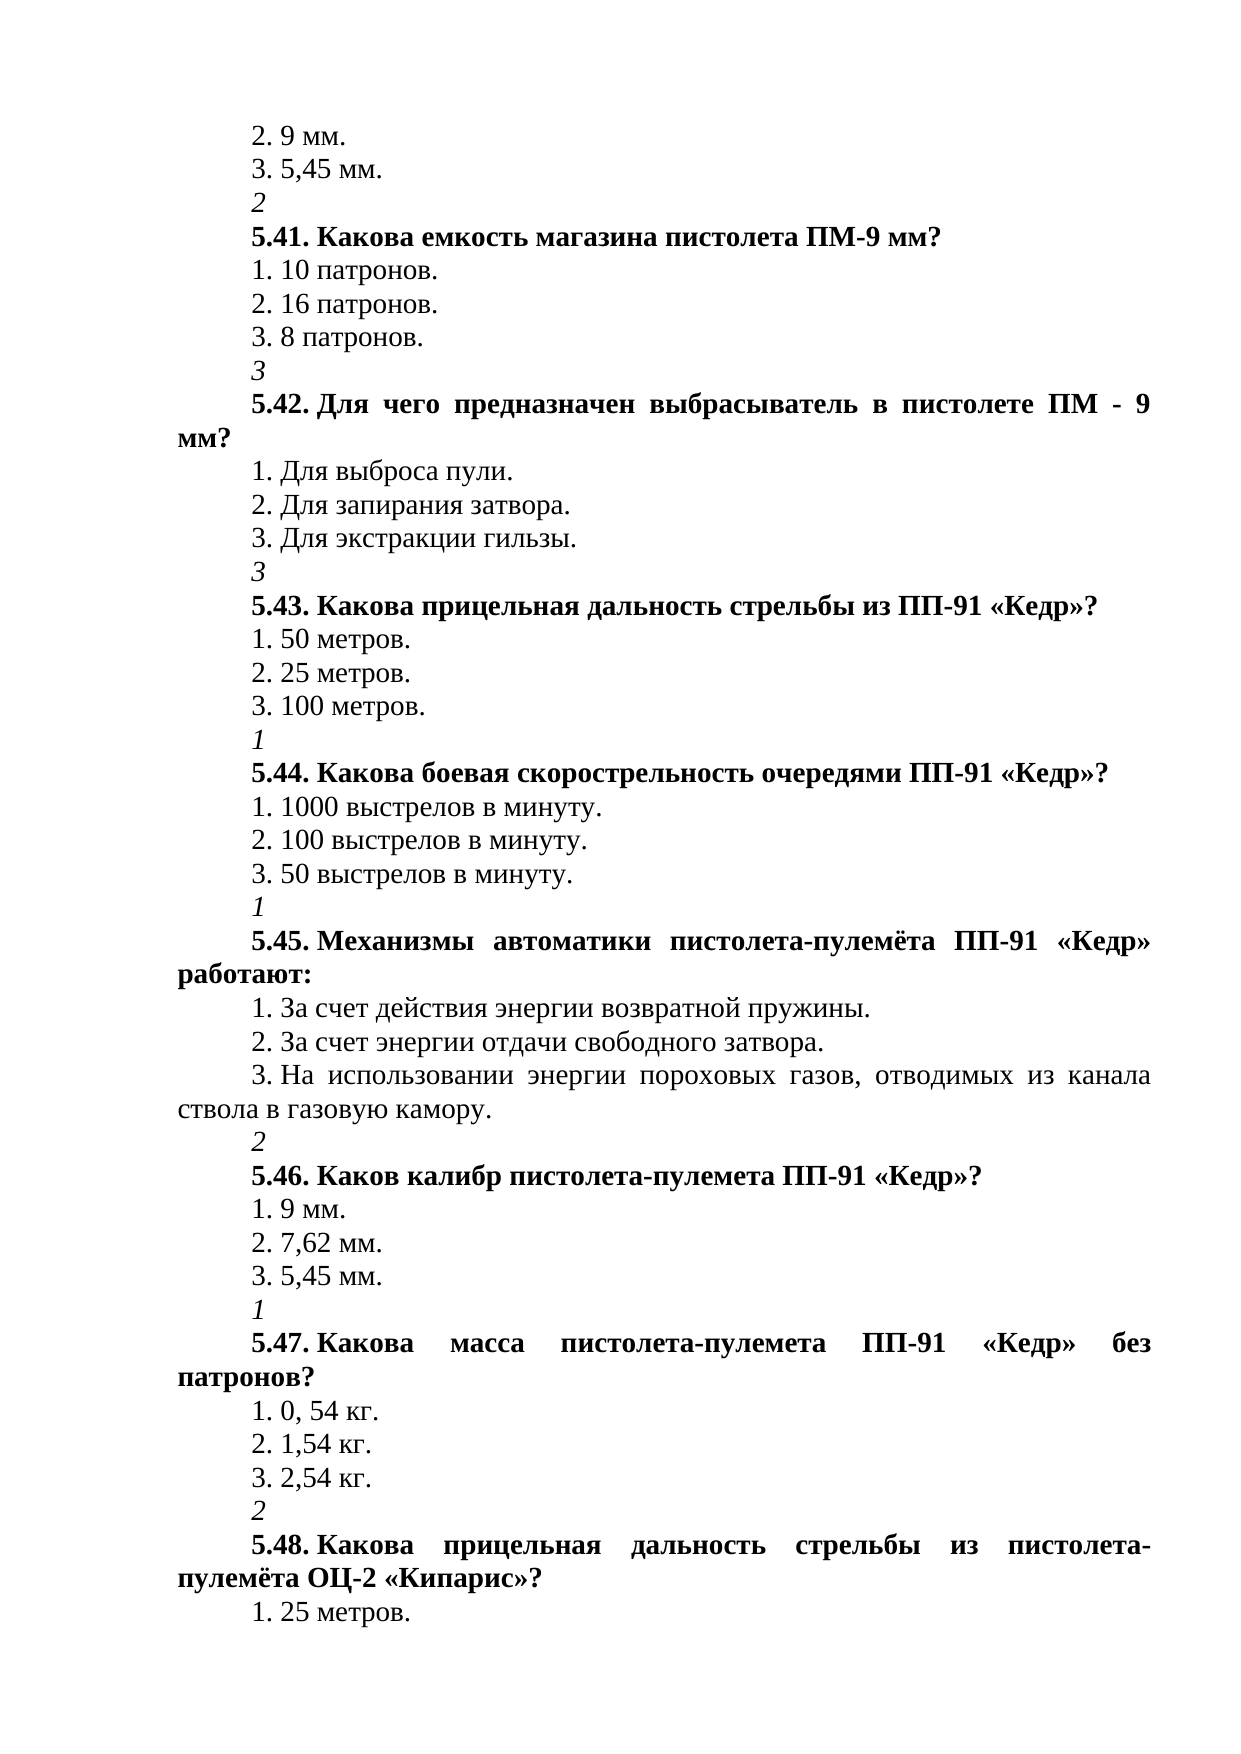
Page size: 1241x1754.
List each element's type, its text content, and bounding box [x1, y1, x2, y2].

text 2. 1,54 кг. [177, 1426, 1152, 1460]
text 5.46. Каков калибр пистолета-пулемета ПП-91 «Кедр»? [177, 1158, 1152, 1191]
text 5.41. Какова емкость магазина пистолета ПМ-9 мм? [177, 219, 1152, 252]
text 3. 2,54 кг. [177, 1460, 1152, 1493]
text 2. Для запирания затвора. [177, 487, 1152, 521]
text 3 [177, 353, 1152, 386]
text 2 [177, 1493, 1152, 1527]
text 3. 5,45 мм. [177, 152, 1152, 185]
text 1. 25 метров. [177, 1594, 1152, 1627]
text 2. 16 патронов. [177, 286, 1152, 319]
text 1. За счет действия энергии возвратной пружины. [177, 990, 1152, 1024]
text 2. За счет энергии отдачи свободного затвора. [177, 1024, 1152, 1057]
text 1. Для выброса пули. [177, 453, 1152, 487]
text 1. 0, 54 кг. [177, 1393, 1152, 1426]
text 5.42. Для чего предназначен выбрасыватель в пистолете ПМ - 9 мм? [177, 386, 1152, 453]
text 3. 8 патронов. [177, 319, 1152, 353]
text 1 [177, 722, 1152, 755]
text 3. На использовании энергии пороховых газов, отводимых из канала ствола в газовую камору. [177, 1057, 1152, 1124]
text 2. 9 мм. [177, 118, 1152, 152]
text 2. 25 метров. [177, 655, 1152, 688]
text 2. 7,62 мм. [177, 1225, 1152, 1258]
text 1 [177, 1292, 1152, 1326]
text 2 [177, 1124, 1152, 1158]
text 5.48. Какова прицельная дальность стрельбы из пистолета-пулемёта ОЦ-2 «Кипарис»? [177, 1527, 1152, 1594]
text 1. 9 мм. [177, 1191, 1152, 1225]
text 1. 10 патронов. [177, 252, 1152, 286]
text 3. 100 метров. [177, 688, 1152, 722]
text 5.43. Какова прицельная дальность стрельбы из ПП-91 «Кедр»? [177, 588, 1152, 621]
text 1. 1000 выстрелов в минуту. [177, 789, 1152, 822]
text 3. 5,45 мм. [177, 1258, 1152, 1292]
text 3. 50 выстрелов в минуту. [177, 856, 1152, 889]
text 1. 50 метров. [177, 621, 1152, 655]
text 3 [177, 554, 1152, 588]
text 5.47. Какова масса пистолета-пулемета ПП-91 «Кедр» без патронов? [177, 1326, 1152, 1393]
text 2 [177, 185, 1152, 219]
text 1 [177, 889, 1152, 923]
text 3. Для экстракции гильзы. [177, 521, 1152, 554]
text 5.44. Какова боевая скорострельность очередями ПП-91 «Кедр»? [177, 755, 1152, 789]
text 5.45. Механизмы автоматики пистолета-пулемёта ПП-91 «Кедр» работают: [177, 923, 1152, 990]
text 2. 100 выстрелов в минуту. [177, 822, 1152, 856]
